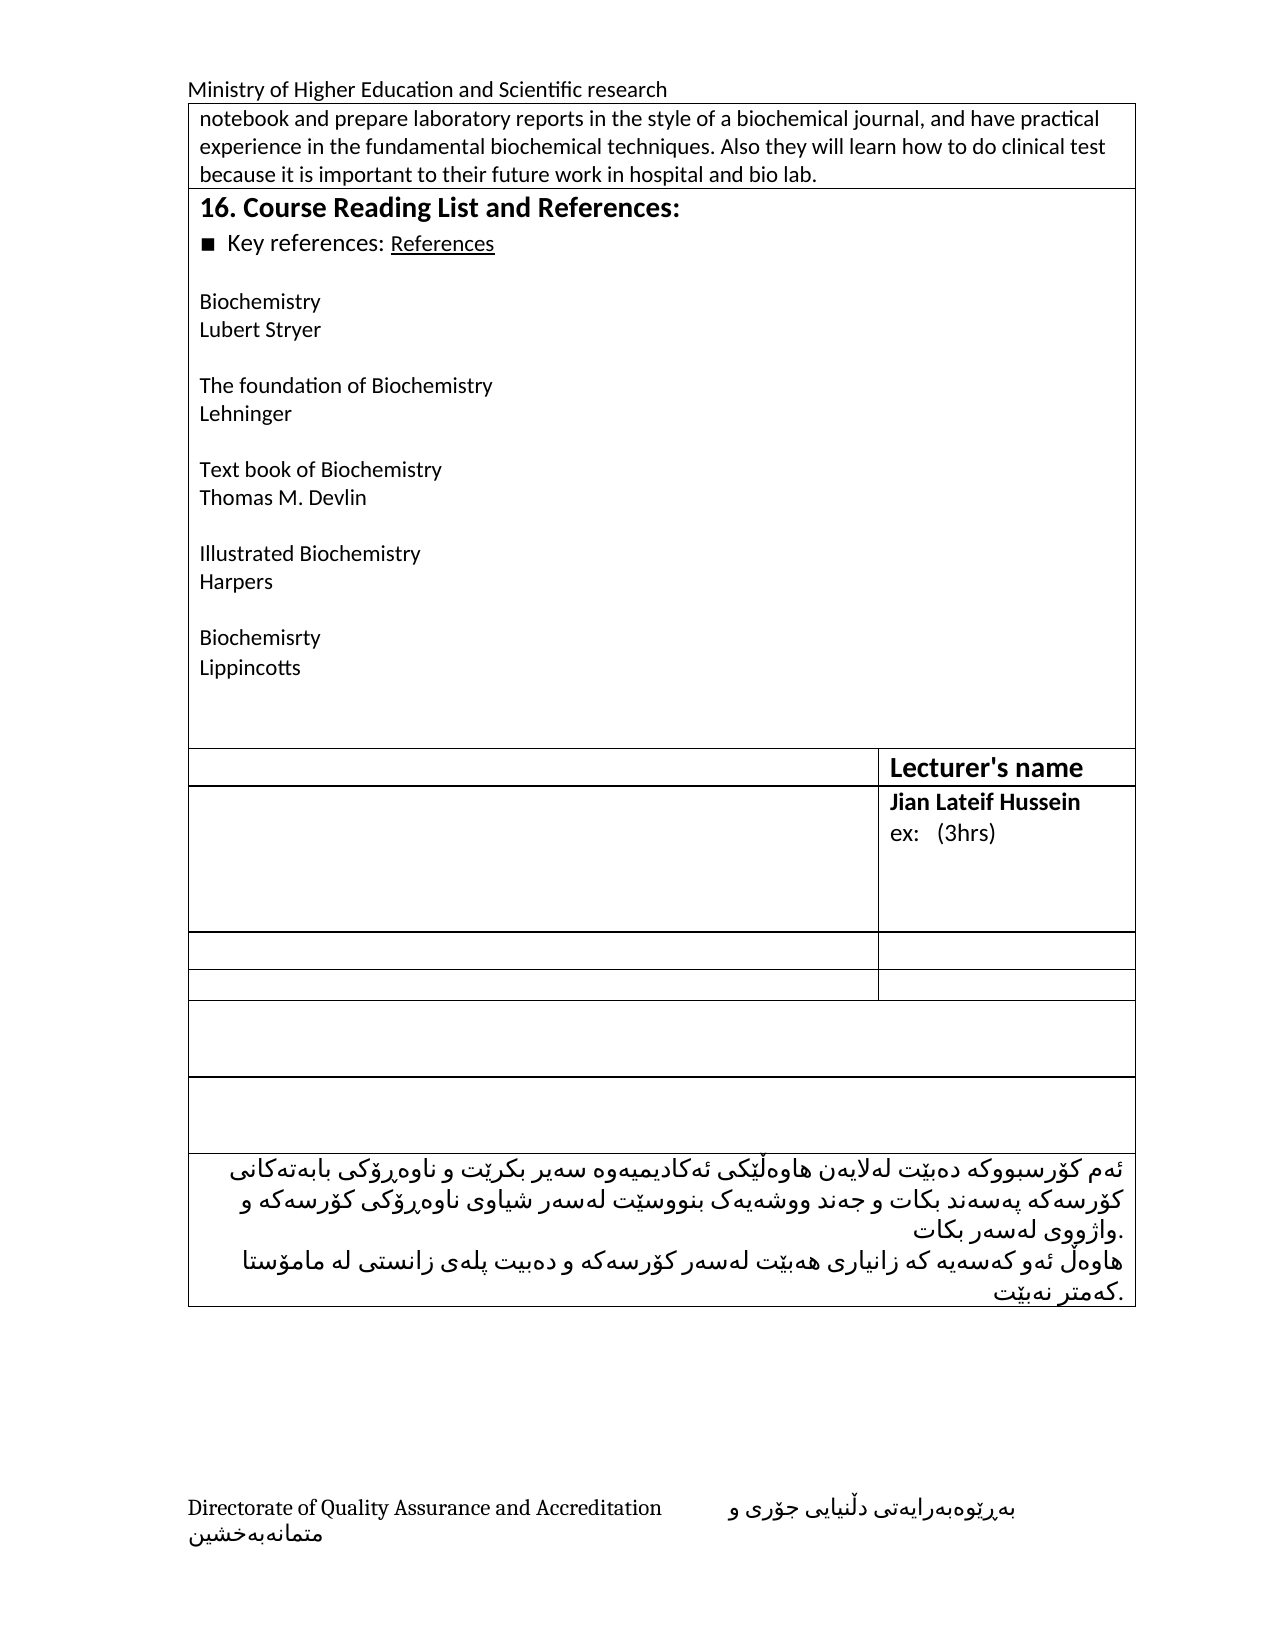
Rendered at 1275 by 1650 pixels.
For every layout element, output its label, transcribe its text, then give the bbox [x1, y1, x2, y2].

table_cell [189, 787, 878, 931]
table_cell [879, 933, 1135, 968]
table_cell [189, 970, 878, 1000]
table_cell Lecturer's name [879, 749, 1135, 784]
table_cell [189, 1001, 1135, 1076]
table_cell [189, 1078, 1135, 1153]
table_cell [189, 933, 878, 968]
table_cell ئه‌م کۆرسبووکه‌ ده‌بێت له‌لایه‌ن هاوه‌ڵێکی ئه‌کادیمیه‌وه‌ سه‌یر بکرێت و ناوه‌ڕۆکی بابه‌ته‌کانی کۆرسه‌که‌ په‌سه‌ند بکات و جه‌ند ووشه‌یه‌ک بنووسێت له‌سه‌ر شیاوی ناوه‌ڕۆکی کۆرسه‌که و واژووی له‌سه‌ر بکات. هاوه‌ڵ ئه‌و که‌سه‌یه‌ که‌ زانیاری هه‌بێت له‌سه‌ر کۆرسه‌که‌ و ده‌بیت پله‌ی زانستی له‌ مامۆستا که‌متر نه‌بێت.‌‌ [189, 1154, 1135, 1306]
table_cell 16. Course Reading List and References‌: ▪ Key references: References Biochemistry Lubert Stryer The foundation of Biochemistry Lehninger Text book of Biochemistry Thomas M. Devlin Illustrated Biochemistry Harpers Biochemisrty Lippincotts [189, 189, 1135, 748]
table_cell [189, 104, 1135, 188]
table_cell [879, 970, 1135, 1000]
table_cell [189, 749, 878, 784]
table_cell Jian Lateif Hussein ex: (3hrs) [879, 787, 1135, 931]
